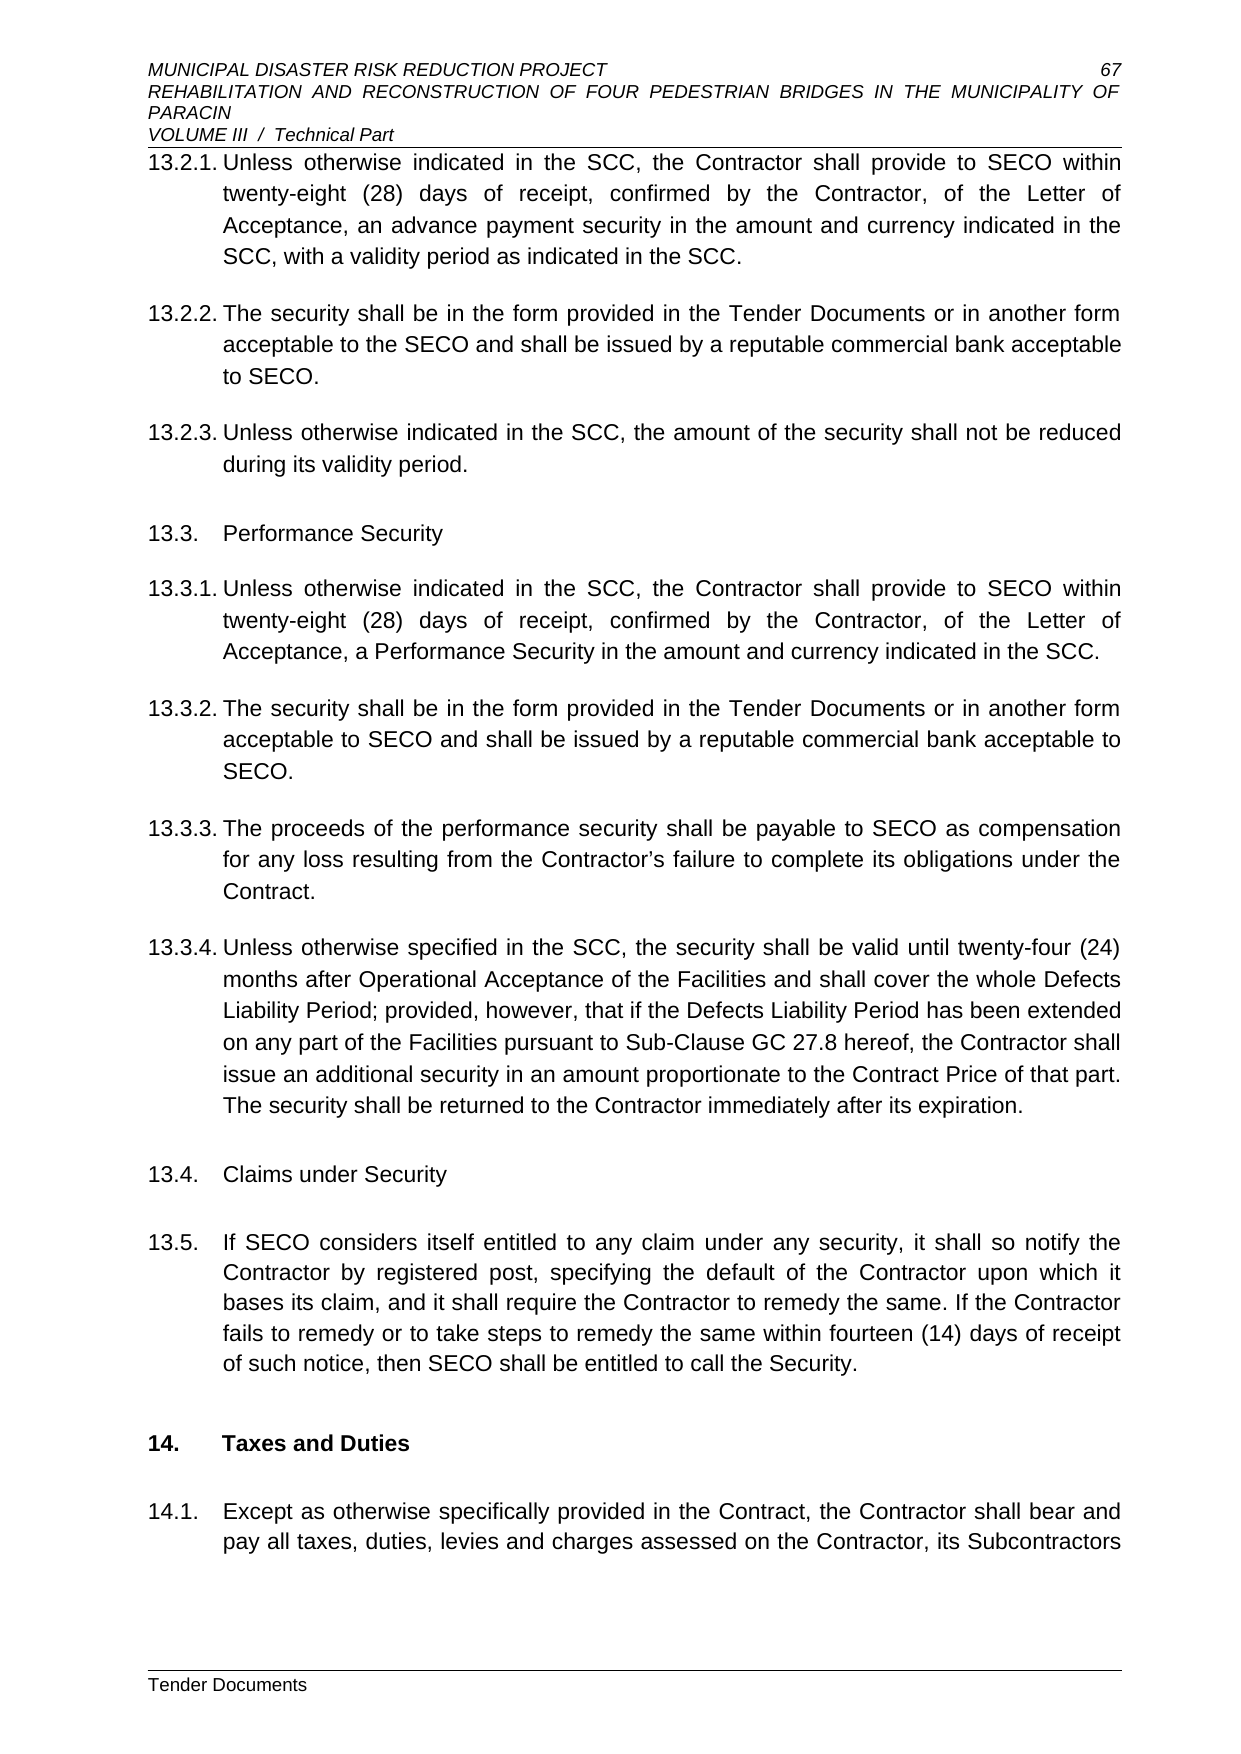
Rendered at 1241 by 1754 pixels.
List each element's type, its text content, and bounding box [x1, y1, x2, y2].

subtitle Unless otherwise specified in the SCC, the security shall be valid until twenty-four (24) months after Operational Acceptance of the Facilities and shall cover the whole Defects Liability Period; provided, however, that if the Defects Liability Period has been extended on any part of the Facilities pursuant to Sub-Clause GC 27.8 hereof, the Contractor shall issue an additional security in an amount proportionate to the Contract Price of that part. The security shall be returned to the Contractor immediately after its expiration. [148, 934, 1122, 1118]
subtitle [148, 1498, 1122, 1554]
subtitle The proceeds of the performance security shall be payable to SECO as compensation for any loss resulting from the Contractor’s failure to complete its obligations under the Contract. [148, 814, 1122, 904]
subtitle Claims under Security [148, 1161, 1122, 1187]
subtitle Performance Security [148, 520, 1122, 546]
subtitle Unless otherwise indicated in the SCC, the amount of the security shall not be reduced during its validity period. [148, 419, 1122, 477]
subtitle Unless otherwise indicated in the SCC, the Contractor shall provide to SECO within twenty-eight (28) days of receipt, confirmed by the Contractor, of the Letter of Acceptance, a Performance Security in the amount and currency indicated in the SCC. [148, 575, 1122, 665]
subtitle The security shall be in the form provided in the Tender Documents or in another form acceptable to SECO and shall be issued by a reputable commercial bank acceptable to SECO. [148, 695, 1122, 784]
subtitle If SECO considers itself entitled to any claim under any security, it shall so notify the Contractor by registered post, specifying the default of the Contractor upon which it bases its claim, and it shall require the Contractor to remedy the same. If the Contractor fails to remedy or to take steps to remedy the same within fourteen (14) days of receipt of such notice, then SECO shall be entitled to call the Security. [148, 1229, 1122, 1376]
text Taxes and Duties [148, 1430, 1122, 1456]
subtitle Unless otherwise indicated in the SCC, the Contractor shall provide to SECO within twenty-eight (28) days of receipt, confirmed by the Contractor, of the Letter of Acceptance, an advance payment security in the amount and currency indicated in the SCC, with a validity period as indicated in the SCC. [148, 148, 1122, 269]
subtitle The security shall be in the form provided in the Tender Documents or in another form acceptable to the SECO and shall be issued by a reputable commercial bank acceptable to SECO. [148, 300, 1122, 389]
